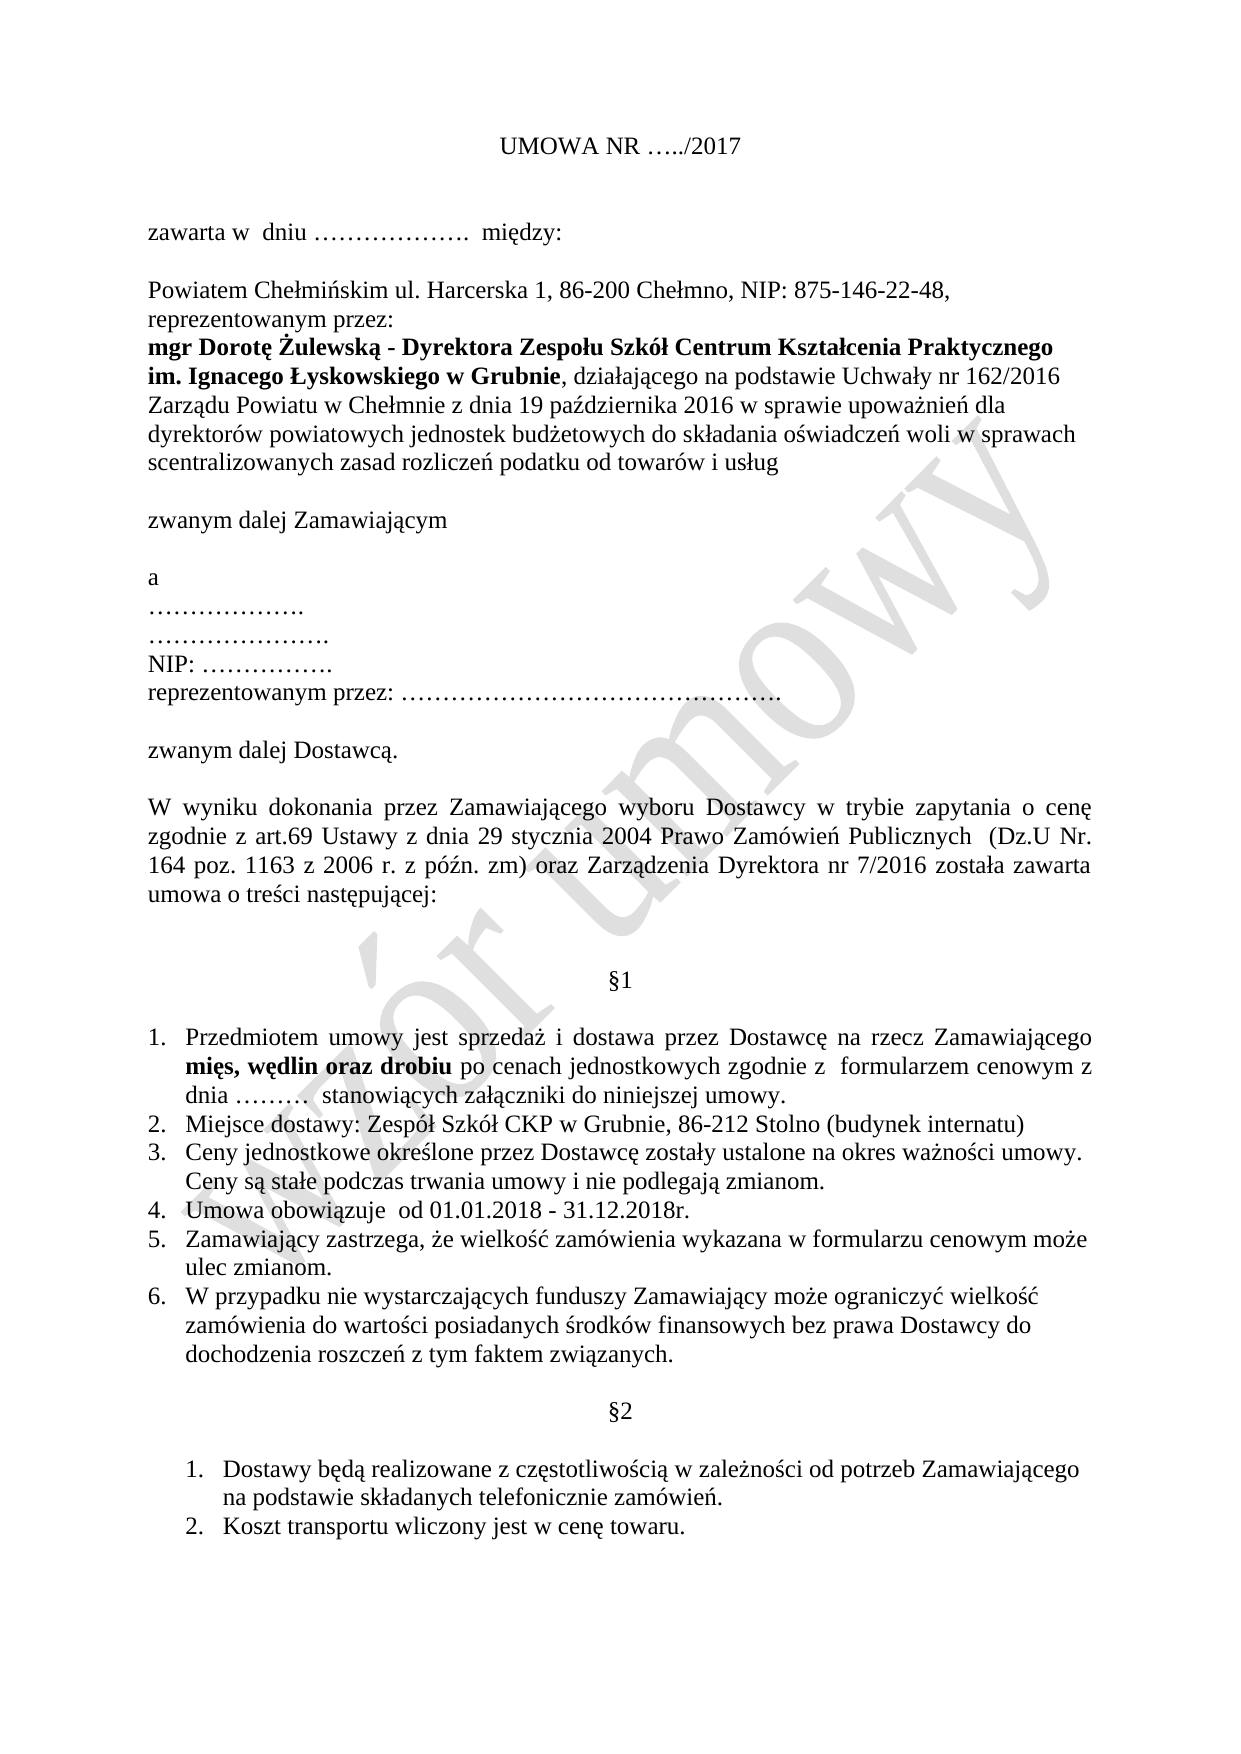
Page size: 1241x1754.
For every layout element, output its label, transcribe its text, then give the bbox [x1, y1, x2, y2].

list Zamawiający zastrzega, że wielkość zamówienia wykazana w formularzu cenowym może ulec zmianom. [148, 1224, 1093, 1281]
list Umowa obowiązuje od 01.01.2018 - 31.12.2018r. [148, 1195, 1093, 1224]
text ………………. [148, 591, 1093, 620]
text zawarta w dniu ………………. między: [148, 217, 1093, 246]
text reprezentowanym przez: [148, 304, 1093, 332]
list W przypadku nie wystarczających funduszy Zamawiający może ograniczyć wielkość zamówienia do wartości posiadanych środków finansowych bez prawa Dostawcy do dochodzenia roszczeń z tym faktem związanych. [148, 1281, 1093, 1367]
text zwanym dalej Zamawiającym [148, 505, 1093, 534]
list Dostawy będą realizowane z częstotliwością w zależności od potrzeb Zamawiającego na podstawie składanych telefonicznie zamówień. [185, 1454, 1093, 1511]
text UMOWA NR …../2017 [148, 131, 1093, 160]
text zwanym dalej Dostawcą. [148, 735, 1093, 764]
list Przedmiotem umowy jest sprzedaż i dostawa przez Dostawcę na rzecz Zamawiającego mięs, wędlin oraz drobiu po cenach jednostkowych zgodnie z formularzem cenowym z dnia ……… stanowiących załączniki do niniejszej umowy. [148, 1022, 1093, 1109]
text a [148, 562, 1093, 591]
text …………………. [148, 620, 1093, 649]
text reprezentowanym przez: ………………………………………. [148, 677, 1093, 706]
text §1 [148, 965, 1093, 994]
list Koszt transportu wliczony jest w cenę towaru. [185, 1511, 1093, 1540]
list Miejsce dostawy: Zespół Szkół CKP w Grubnie, 86-212 Stolno (budynek internatu) [148, 1109, 1093, 1137]
list Ceny jednostkowe określone przez Dostawcę zostały ustalone na okres ważności umowy. Ceny są stałe podczas trwania umowy i nie podlegają zmianom. [148, 1137, 1093, 1195]
text mgr Dorotę Żulewską - Dyrektora Zespołu Szkół Centrum Kształcenia Praktycznego im. Ignacego Łyskowskiego w Grubnie, działającego na podstawie Uchwały nr 162/2016 Zarządu Powiatu w Chełmnie z dnia 19 października 2016 w sprawie upoważnień dla dyrektorów powiatowych jednostek budżetowych do składania oświadczeń woli w sprawach scentralizowanych zasad rozliczeń podatku od towarów i usług [148, 332, 1093, 476]
text NIP: ……………. [148, 649, 1093, 677]
text §2 [148, 1396, 1093, 1425]
text Powiatem Chełmińskim ul. Harcerska 1, 86-200 Chełmno, NIP: 875-146-22-48, [148, 275, 1093, 304]
text W wyniku dokonania przez Zamawiającego wyboru Dostawcy w trybie zapytania o cenę zgodnie z art.69 Ustawy z dnia 29 stycznia 2004 Prawo Zamówień Publicznych (Dz.U Nr. 164 poz. 1163 z 2006 r. z późn. zm) oraz Zarządzenia Dyrektora nr 7/2016 została zawarta umowa o treści następującej: [148, 792, 1093, 907]
